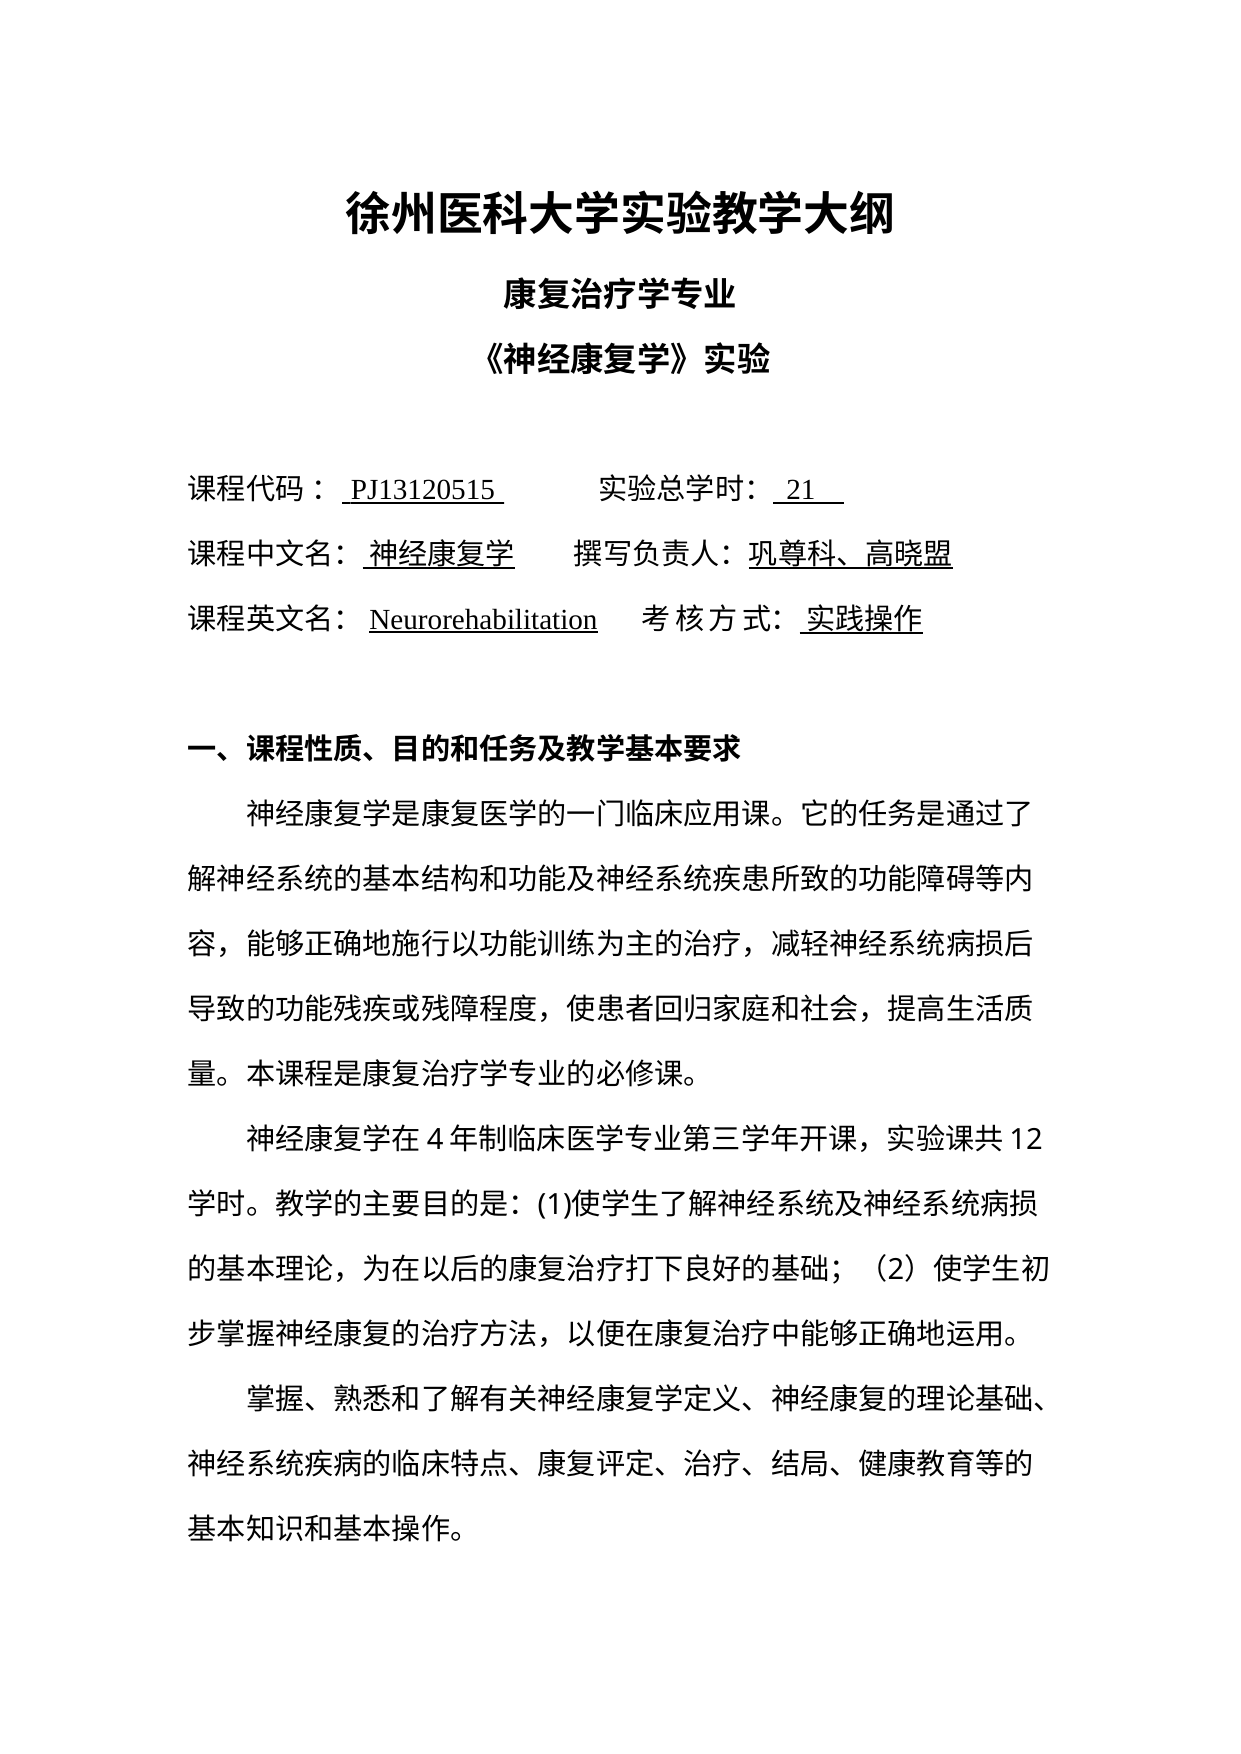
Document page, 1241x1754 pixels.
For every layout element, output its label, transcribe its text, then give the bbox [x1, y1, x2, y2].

text 徐州医科大学实验教学大纲 [187, 162, 1053, 259]
text 一、课程性质、目的和任务及教学基本要求 [187, 714, 1053, 779]
text 《神经康复学》实验 [187, 324, 1053, 389]
text 康复治疗学专业 [187, 259, 1053, 324]
text 掌握、熟悉和了解有关神经康复学定义、神经康复的理论基础、神经系统疾病的临床特点、康复评定、治疗、结局、健康教育等的基本知识和基本操作。 [187, 1364, 1053, 1559]
text 课程英文名： Neurorehabilitation 考 核 方 式： 实践操作 [187, 584, 1053, 649]
text 神经康复学在4年制临床医学专业第三学年开课，实验课共12学时。教学的主要目的是：(1)使学生了解神经系统及神经系统病损的基本理论，为在以后的康复治疗打下良好的基础；（2）使学生初步掌握神经康复的治疗方法，以便在康复治疗中能够正确地运用。 [187, 1104, 1053, 1364]
text 神经康复学是康复医学的一门临床应用课。它的任务是通过了解神经系统的基本结构和功能及神经系统疾患所致的功能障碍等内容，能够正确地施行以功能训练为主的治疗，减轻神经系统病损后导致的功能残疾或残障程度，使患者回归家庭和社会，提高生活质量。本课程是康复治疗学专业的必修课。 [187, 779, 1053, 1104]
text 课程中文名： 神经康复学 撰写负责人：巩尊科、高晓盟 [187, 519, 1053, 584]
text 课程代码 ： PJ13120515 实验总学时： 21 [187, 454, 1053, 519]
